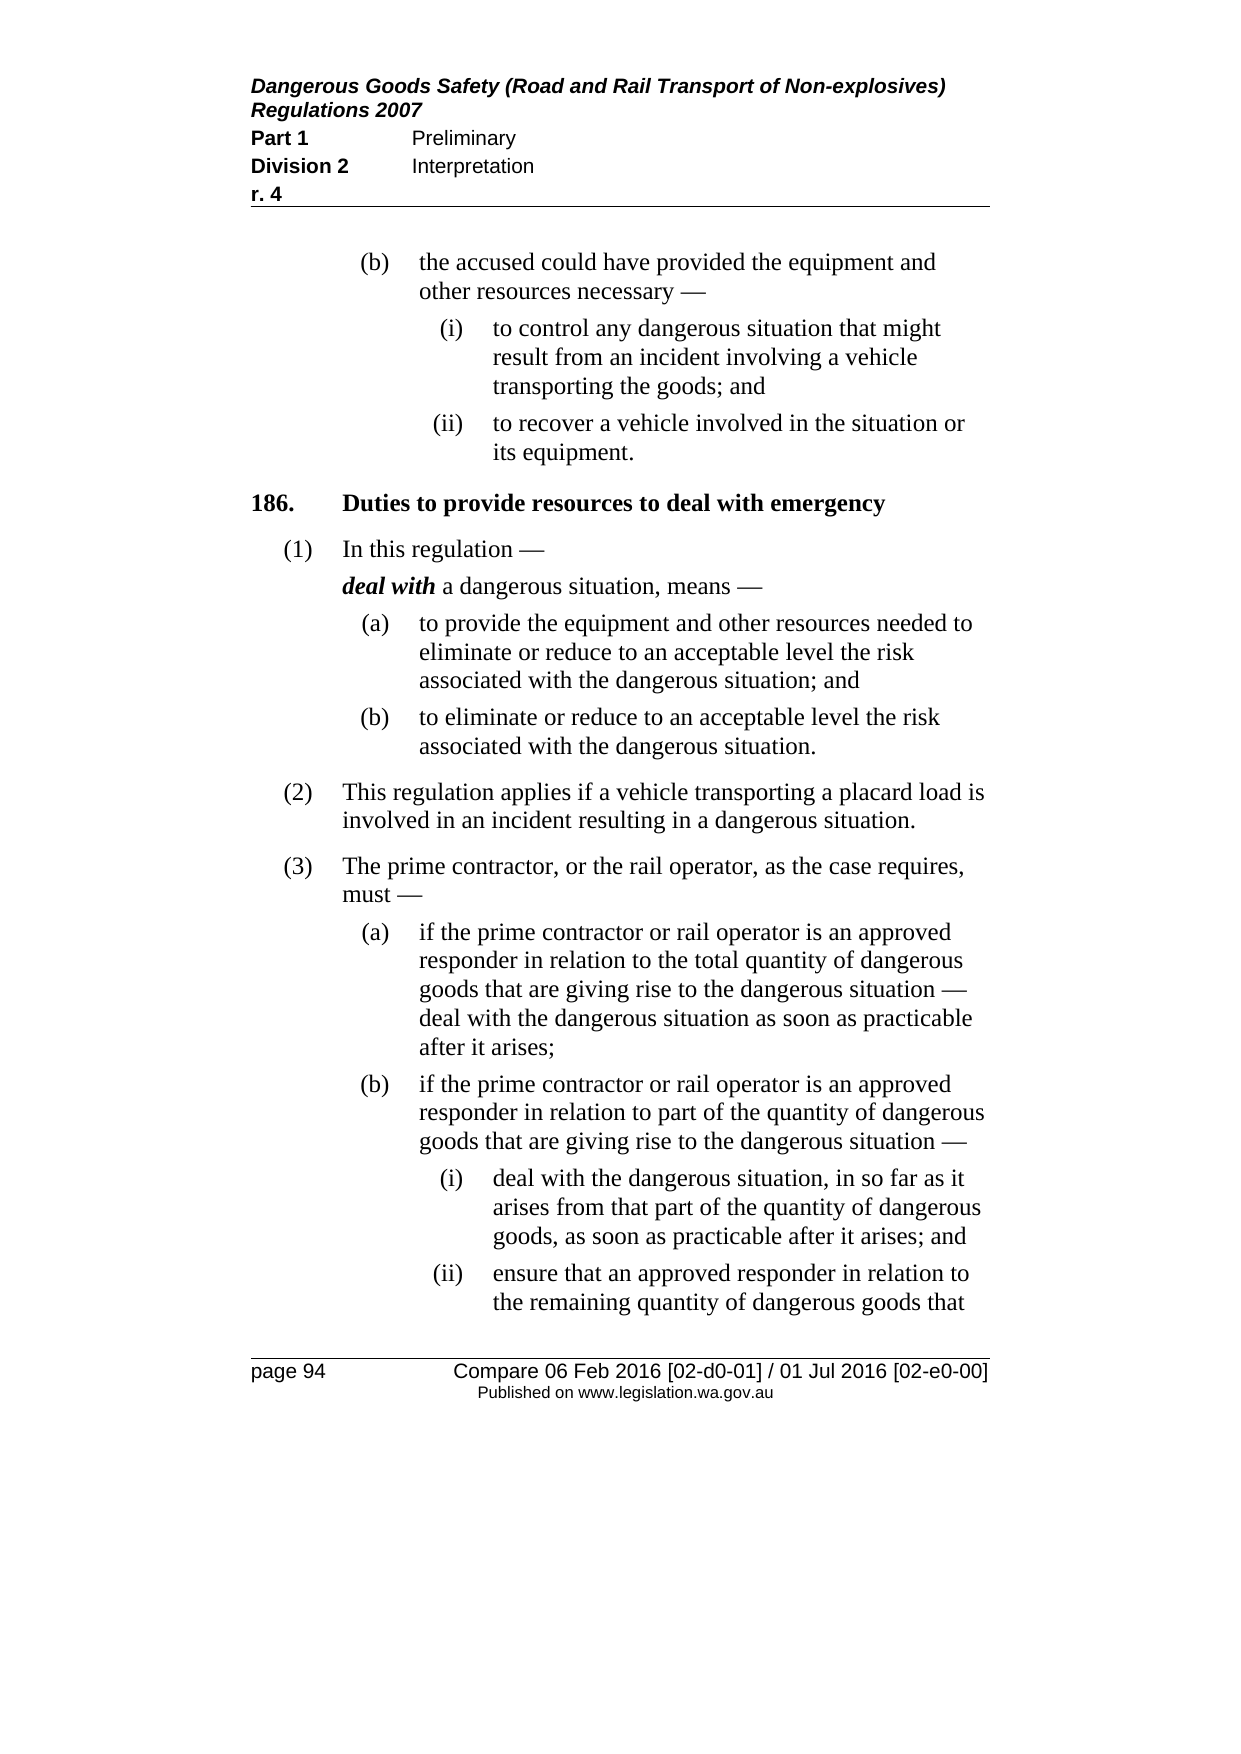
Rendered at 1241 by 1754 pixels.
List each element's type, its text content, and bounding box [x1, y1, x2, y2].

text (b) if the prime contractor or rail operator is an approved responder in relation to part of the quantity of dangerous goods that are giving rise to the dangerous situation — [251, 1069, 990, 1155]
text (b) the accused could have provided the equipment and other resources necessary — [251, 247, 990, 305]
text (1) In this regulation — [251, 534, 990, 562]
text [251, 1258, 990, 1315]
text (a) if the prime contractor or rail operator is an approved responder in relation to the total quantity of dangerous goods that are giving rise to the dangerous situation — deal with the dangerous situation as soon as practicable after it arises; [251, 917, 990, 1060]
text deal with a dangerous situation, means — [251, 571, 990, 599]
text (b) to eliminate or reduce to an acceptable level the risk associated with the dangerous situation. [251, 702, 990, 760]
text (a) to provide the equipment and other resources needed to eliminate or reduce to an acceptable level the risk associated with the dangerous situation; and [251, 608, 990, 694]
text (i) to control any dangerous situation that might result from an incident involving a vehicle transporting the goods; and [251, 313, 990, 399]
text (3) The prime contractor, or the rail operator, as the case requires, must — [251, 851, 990, 908]
subtitle 186. Duties to provide resources to deal with emergency [251, 488, 990, 517]
text (ii) to recover a vehicle involved in the situation or its equipment. [251, 408, 990, 465]
text (i) deal with the dangerous situation, in so far as it arises from that part of the quantity of dangerous goods, as soon as practicable after it arises; and [251, 1163, 990, 1249]
text (2) This regulation applies if a vehicle transporting a placard load is involved in an incident resulting in a dangerous situation. [251, 777, 990, 834]
